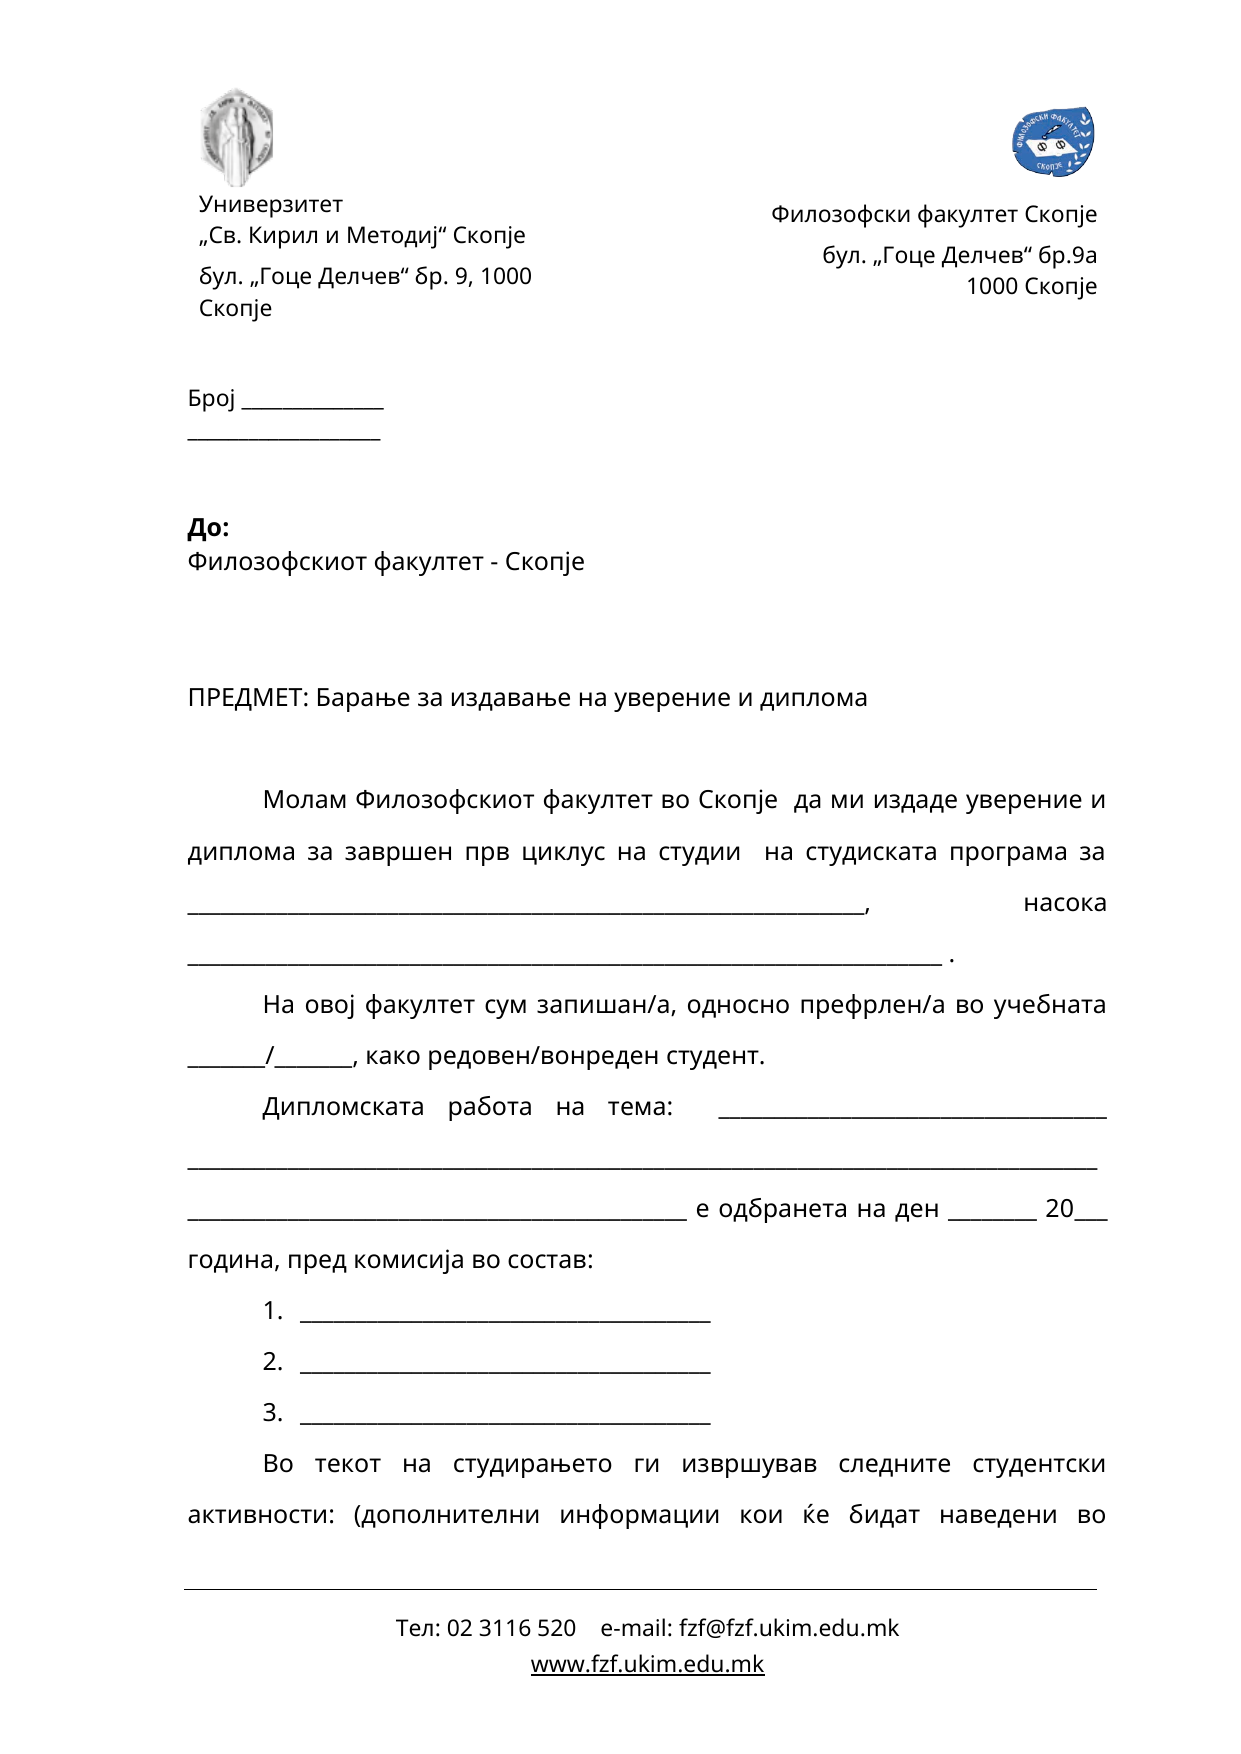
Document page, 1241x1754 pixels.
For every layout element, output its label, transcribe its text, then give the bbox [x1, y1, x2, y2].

list _____________________________________ [262, 1395, 1107, 1429]
text Молам Филозофскиот факултет во Скопје да ми издаде уверение и диплома за завршен прв циклус на студии на студиската програма за _____________________________________________________________, насока ____________________________________________________________________ . [187, 782, 1107, 969]
picture [187, 83, 284, 192]
text Број ______________ [187, 382, 1107, 413]
text ПРЕДМЕТ: Барање за издавање на уверение и диплома [187, 680, 1107, 714]
text Филозофскиот факултет - Скопје [187, 544, 1107, 578]
text На овој факултет сум запишан/а, односно префрлен/а во учебната _______/_______, како редовен/вонреден студент. [187, 986, 1107, 1071]
list _____________________________________ [262, 1344, 1107, 1378]
text До: [187, 510, 1107, 544]
text Дипломската работа на тема: ___________________________________ _______________________________________________________________________________________________________________________________ е одбранета на ден ________ 20___ година, пред комисија во состав: [187, 1088, 1107, 1276]
text ___________________ [187, 413, 1107, 444]
picture [1003, 95, 1102, 188]
list _____________________________________ [262, 1293, 1107, 1327]
